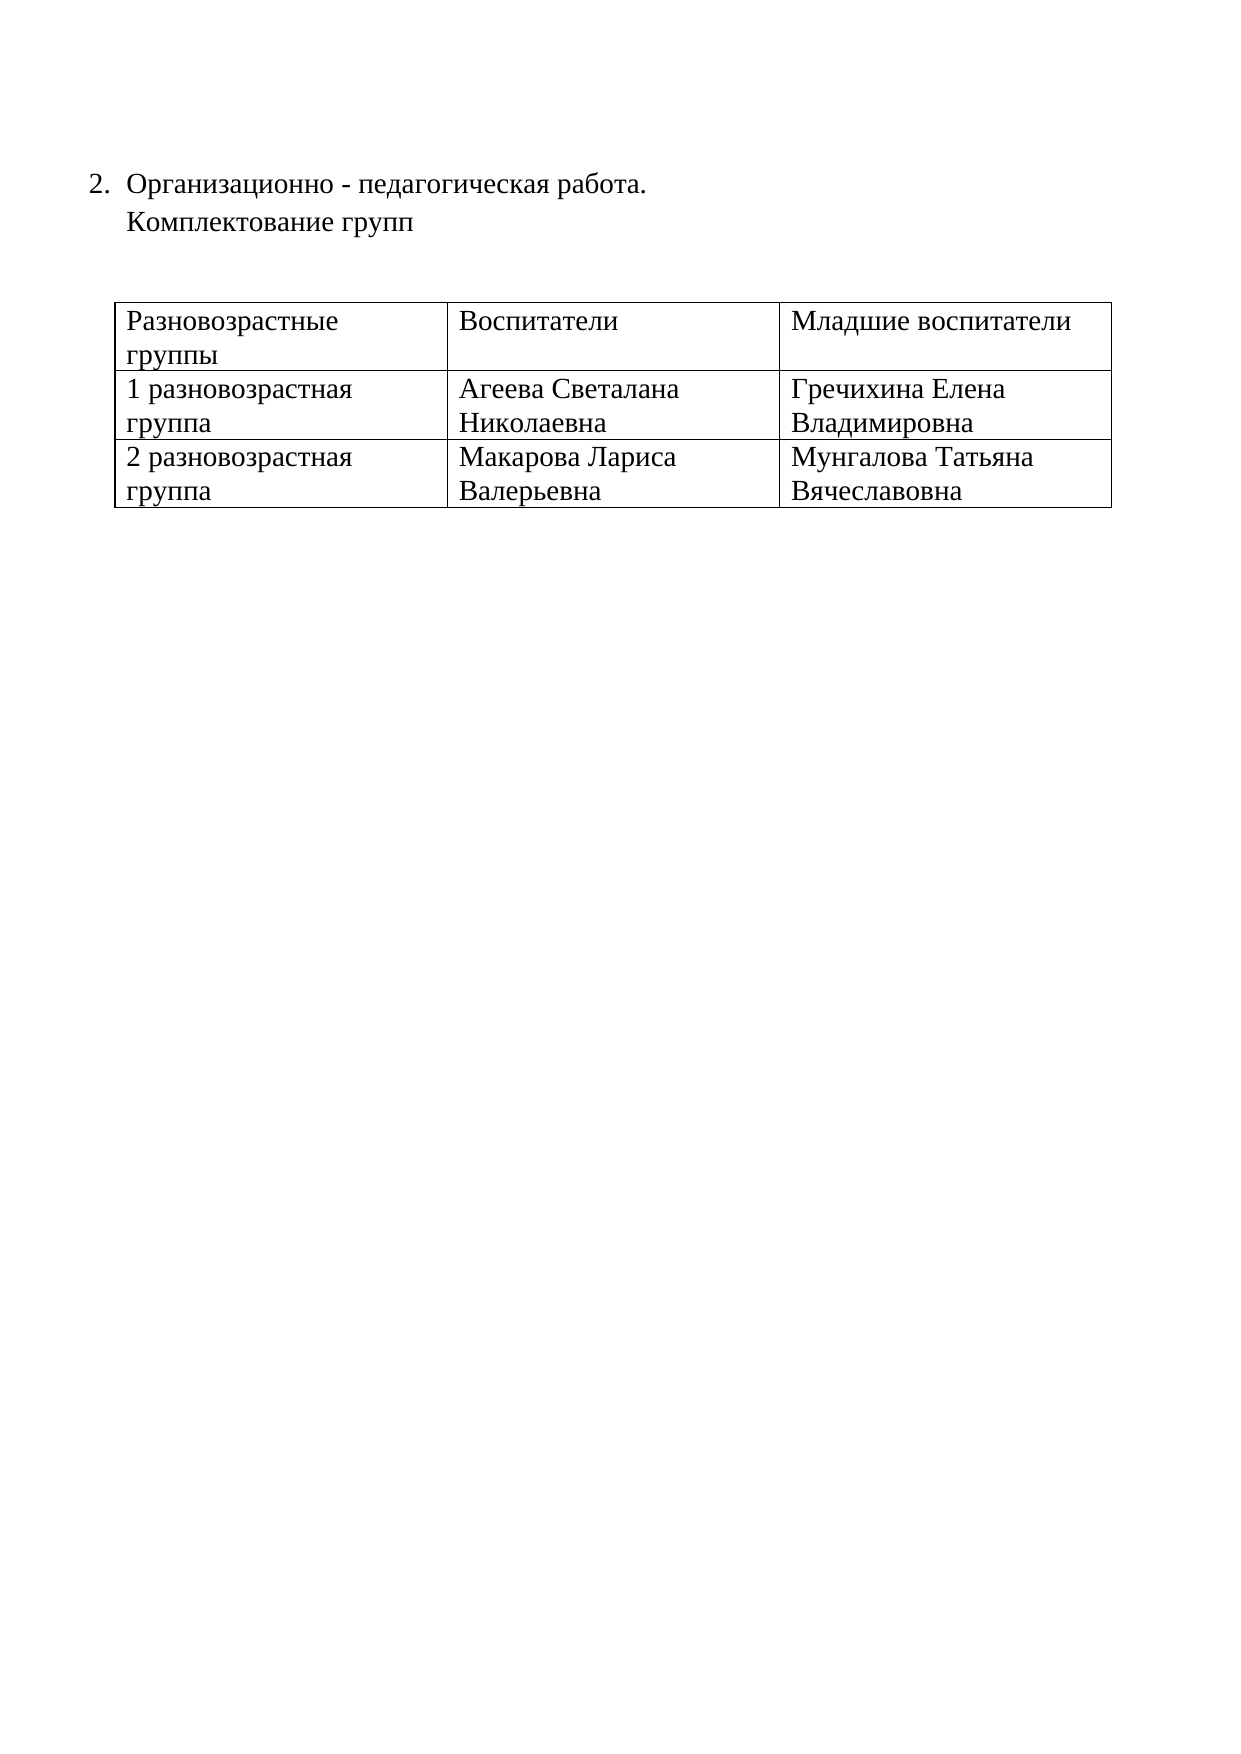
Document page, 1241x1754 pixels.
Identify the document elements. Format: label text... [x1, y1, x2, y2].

table_cell Мунгалова Татьяна Вячеславовна [780, 440, 1111, 507]
table_header Младшие воспитатели [780, 303, 1111, 370]
table_cell 2 разновозрастная группа [116, 440, 447, 507]
table_cell Гречихина Елена Владимировна [780, 371, 1111, 438]
table_cell 1 разновозрастная группа [116, 371, 447, 438]
table_header Разновозрастные группы [116, 303, 447, 370]
table_cell Агеева Светалана Николаевна [448, 371, 779, 438]
list Комплектование групп [126, 204, 1166, 238]
table_header Воспитатели [448, 303, 779, 370]
list Организационно - педагогическая работа. [89, 166, 1166, 199]
table_cell Макарова Лариса Валерьевна [448, 440, 779, 507]
